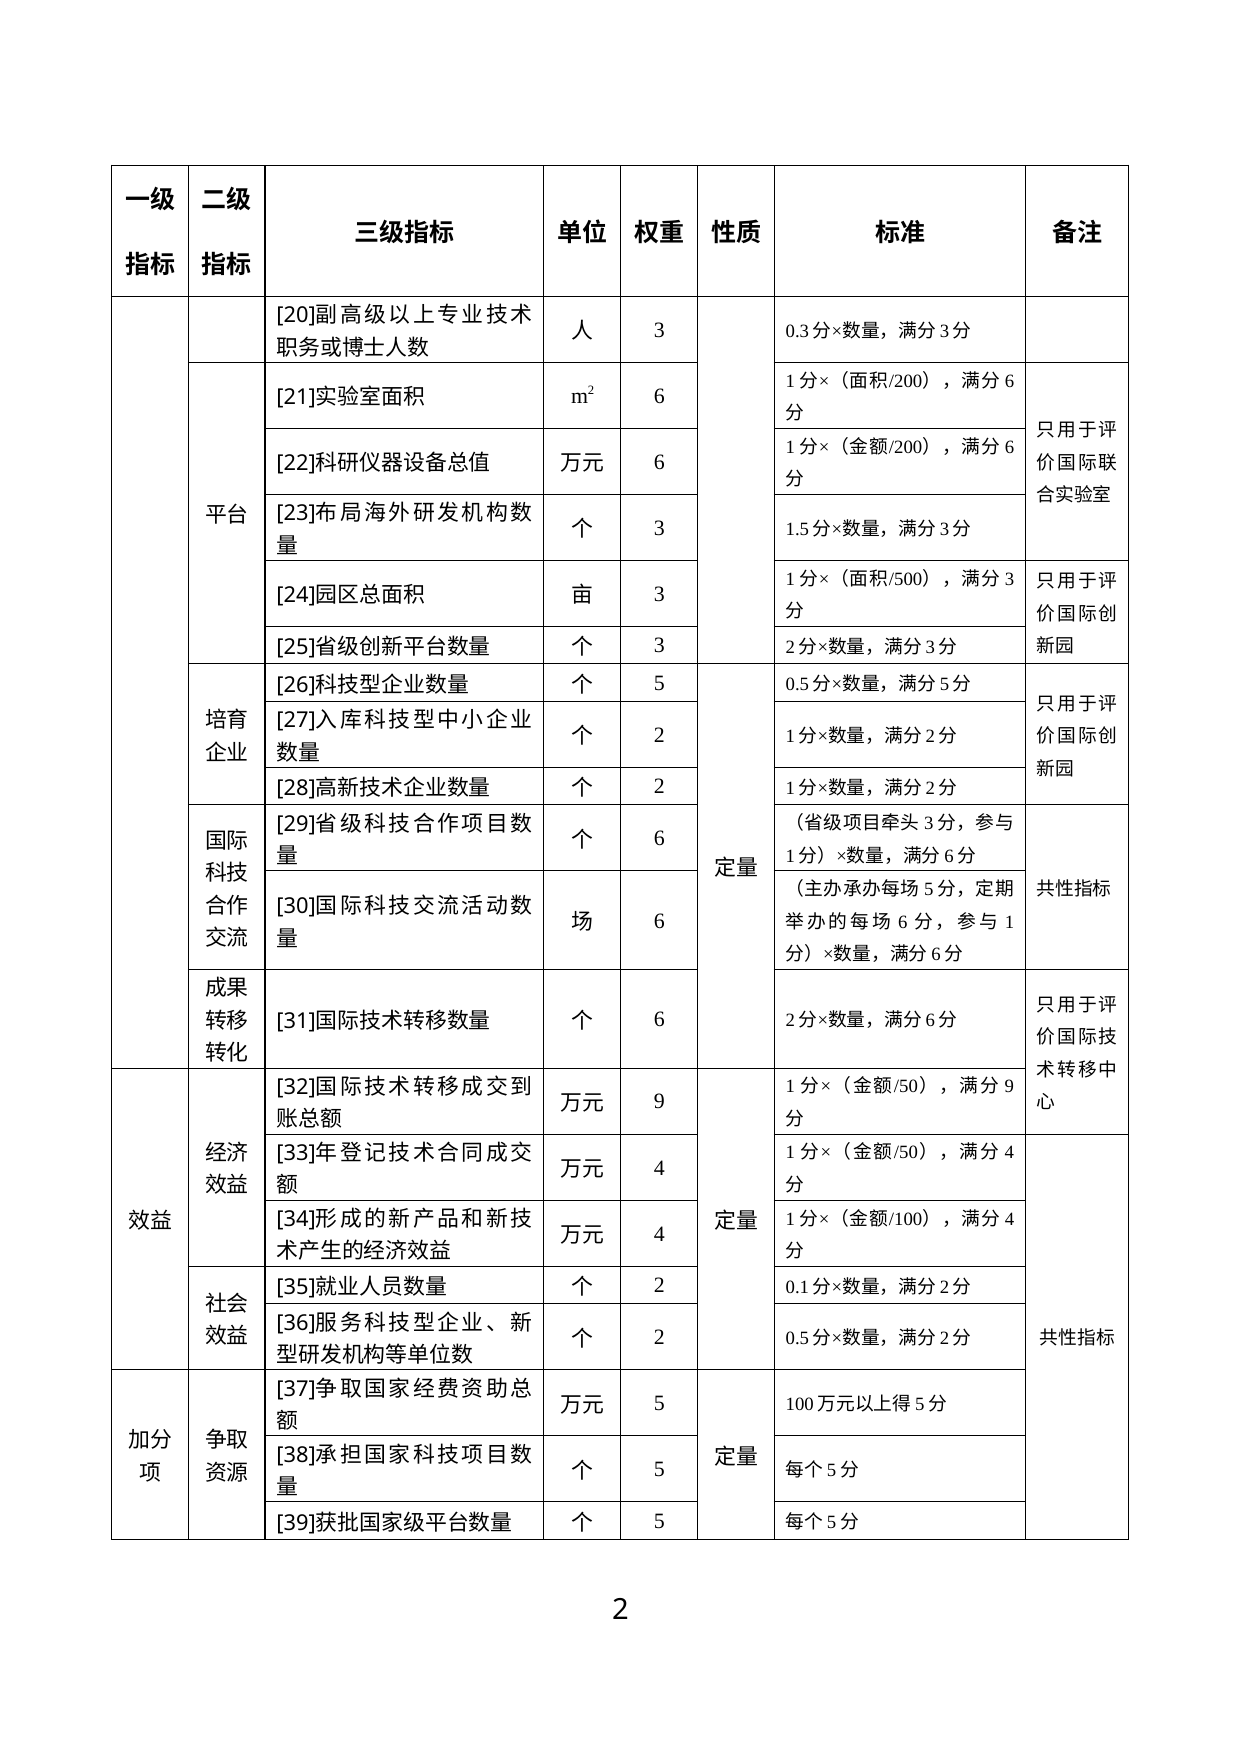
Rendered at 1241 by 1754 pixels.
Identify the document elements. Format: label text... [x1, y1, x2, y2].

table_cell 定量 [698, 1370, 774, 1539]
table_cell 4 [621, 1201, 697, 1266]
table_cell 亩 [544, 561, 620, 626]
table_cell 2 [621, 1304, 697, 1369]
table_cell m2 [544, 363, 620, 428]
table_cell 2 [621, 1267, 697, 1303]
table_cell 5 [621, 1436, 697, 1501]
table_cell 科技型企业数量 [266, 664, 543, 701]
table_cell 只用于评价国际创新园 [1026, 664, 1128, 804]
table_cell 3 [621, 297, 697, 362]
table_cell 每个5分 [775, 1502, 1025, 1539]
table_cell 服务科技型企业、新型研发机构等单位数 [266, 1304, 543, 1369]
table_cell 万元 [544, 429, 620, 494]
table_cell 培育企业 [189, 664, 264, 804]
table_header 二级 指标 [189, 166, 264, 296]
table_cell 万元 [544, 1201, 620, 1266]
table_cell 加分项 [112, 1370, 188, 1539]
table_cell 万元 [544, 1370, 620, 1435]
table_cell 万元 [544, 1135, 620, 1199]
table_cell 科研仪器设备总值 [266, 429, 543, 494]
table_cell 6 [621, 363, 697, 428]
table_cell 经济效益 [189, 1069, 264, 1266]
table_cell 个 [544, 1304, 620, 1369]
table_cell 2 [621, 768, 697, 804]
table_cell 3 [621, 561, 697, 626]
table_cell 入库科技型中小企业数量 [266, 702, 543, 767]
table_cell 6 [621, 970, 697, 1067]
table_cell 社会效益 [189, 1267, 264, 1369]
table_cell 只用于评价国际技术转移中心 [1026, 970, 1128, 1133]
table_cell 省级科技合作项目数量 [266, 805, 543, 870]
table_cell 只用于评价国际联合实验室 [1026, 363, 1128, 560]
table_cell 5 [621, 1502, 697, 1539]
table_cell 6 [621, 429, 697, 494]
table_cell 形成的新产品和新技术产生的经济效益 [266, 1201, 543, 1266]
table_cell 5 [621, 1370, 697, 1435]
table_cell 6 [621, 871, 697, 969]
table_cell 年登记技术合同成交额 [266, 1135, 543, 1199]
table_cell 个 [544, 1502, 620, 1539]
table_cell 国际技术转移成交到账总额 [266, 1069, 543, 1133]
table_cell 6 [621, 805, 697, 870]
table_cell 3 [621, 495, 697, 560]
table_cell 承担国家科技项目数量 [266, 1436, 543, 1501]
table_cell 只用于评价国际创新园 [1026, 561, 1128, 663]
table_header 单位 [544, 166, 620, 296]
table_cell 个 [544, 627, 620, 663]
table_cell 效益 [112, 1069, 188, 1369]
table_cell 共性指标 [1026, 1135, 1128, 1539]
table_cell 省级创新平台数量 [266, 627, 543, 663]
table_cell 2 [621, 702, 697, 767]
table_cell 0.5分×数量，满分5分 [775, 664, 1025, 701]
table_cell 1分×（面积/500），满分3分 [775, 561, 1025, 626]
table_cell 就业人员数量 [266, 1267, 543, 1303]
table_cell 0.1分×数量，满分2分 [775, 1267, 1025, 1303]
table_cell 个 [544, 970, 620, 1067]
table_cell 1分×（金额/100），满分4分 [775, 1201, 1025, 1266]
table_cell 1分×（金额/200），满分6分 [775, 429, 1025, 494]
table_cell 人 [544, 297, 620, 362]
table_cell 1.5分×数量，满分3分 [775, 495, 1025, 560]
table_cell 国际技术转移数量 [266, 970, 543, 1067]
table_cell 场 [544, 871, 620, 969]
table_cell 4 [621, 1135, 697, 1199]
table_cell 布局海外研发机构数量 [266, 495, 543, 560]
table_cell 高新技术企业数量 [266, 768, 543, 804]
table_header 标准 [775, 166, 1025, 296]
table_cell 1分×（金额/50），满分4分 [775, 1135, 1025, 1199]
table_cell 0.5分×数量，满分2分 [775, 1304, 1025, 1369]
table_cell 0.3分×数量，满分3分 [775, 297, 1025, 362]
table_cell 获批国家级平台数量 [266, 1502, 543, 1539]
table_header 权重 [621, 166, 697, 296]
table_cell 园区总面积 [266, 561, 543, 626]
table_header 一级 指标 [112, 166, 188, 296]
table_cell 个 [544, 805, 620, 870]
table_cell 每个5分 [775, 1436, 1025, 1501]
table_cell 争取资源 [189, 1370, 264, 1539]
table_cell 个 [544, 1436, 620, 1501]
table_cell 5 [621, 664, 697, 701]
table_cell 个 [544, 495, 620, 560]
table_cell 个 [544, 702, 620, 767]
table_cell 个 [544, 664, 620, 701]
table_cell 定量 [698, 1069, 774, 1369]
table_cell 100万元以上得5分 [775, 1370, 1025, 1435]
table_cell 万元 [544, 1069, 620, 1133]
table_cell 1分×（金额/50），满分9分 [775, 1069, 1025, 1133]
table_cell 国际科技交流活动数量 [266, 871, 543, 969]
table_cell 9 [621, 1069, 697, 1133]
table_cell 共性指标 [1026, 805, 1128, 969]
table_cell （主办承办每场5分，定期举办的每场6分，参与1分）×数量，满分6分 [775, 871, 1025, 969]
table_cell 实验室面积 [266, 363, 543, 428]
table_cell 1分×数量，满分2分 [775, 768, 1025, 804]
table_header 性质 [698, 166, 774, 296]
table_cell 副高级以上专业技术职务或博士人数 [266, 297, 543, 362]
table_cell 1分×数量，满分2分 [775, 702, 1025, 767]
table_cell 平台 [189, 363, 264, 663]
table_cell 争取国家经费资助总额 [266, 1370, 543, 1435]
table_header 备注 [1026, 166, 1128, 296]
table_cell （省级项目牵头3分，参与1分）×数量，满分6分 [775, 805, 1025, 870]
table_cell 3 [621, 627, 697, 663]
table_cell 1分×（面积/200），满分6分 [775, 363, 1025, 428]
table_header 三级指标 [266, 166, 543, 296]
table_cell 成果转移转化 [189, 970, 264, 1067]
table_cell 定量 [698, 664, 774, 1067]
table_cell 2分×数量，满分6分 [775, 970, 1025, 1067]
table_cell 国际科技合作交流 [189, 805, 264, 969]
table_cell 2分×数量，满分3分 [775, 627, 1025, 663]
table_cell 个 [544, 1267, 620, 1303]
table_cell 个 [544, 768, 620, 804]
